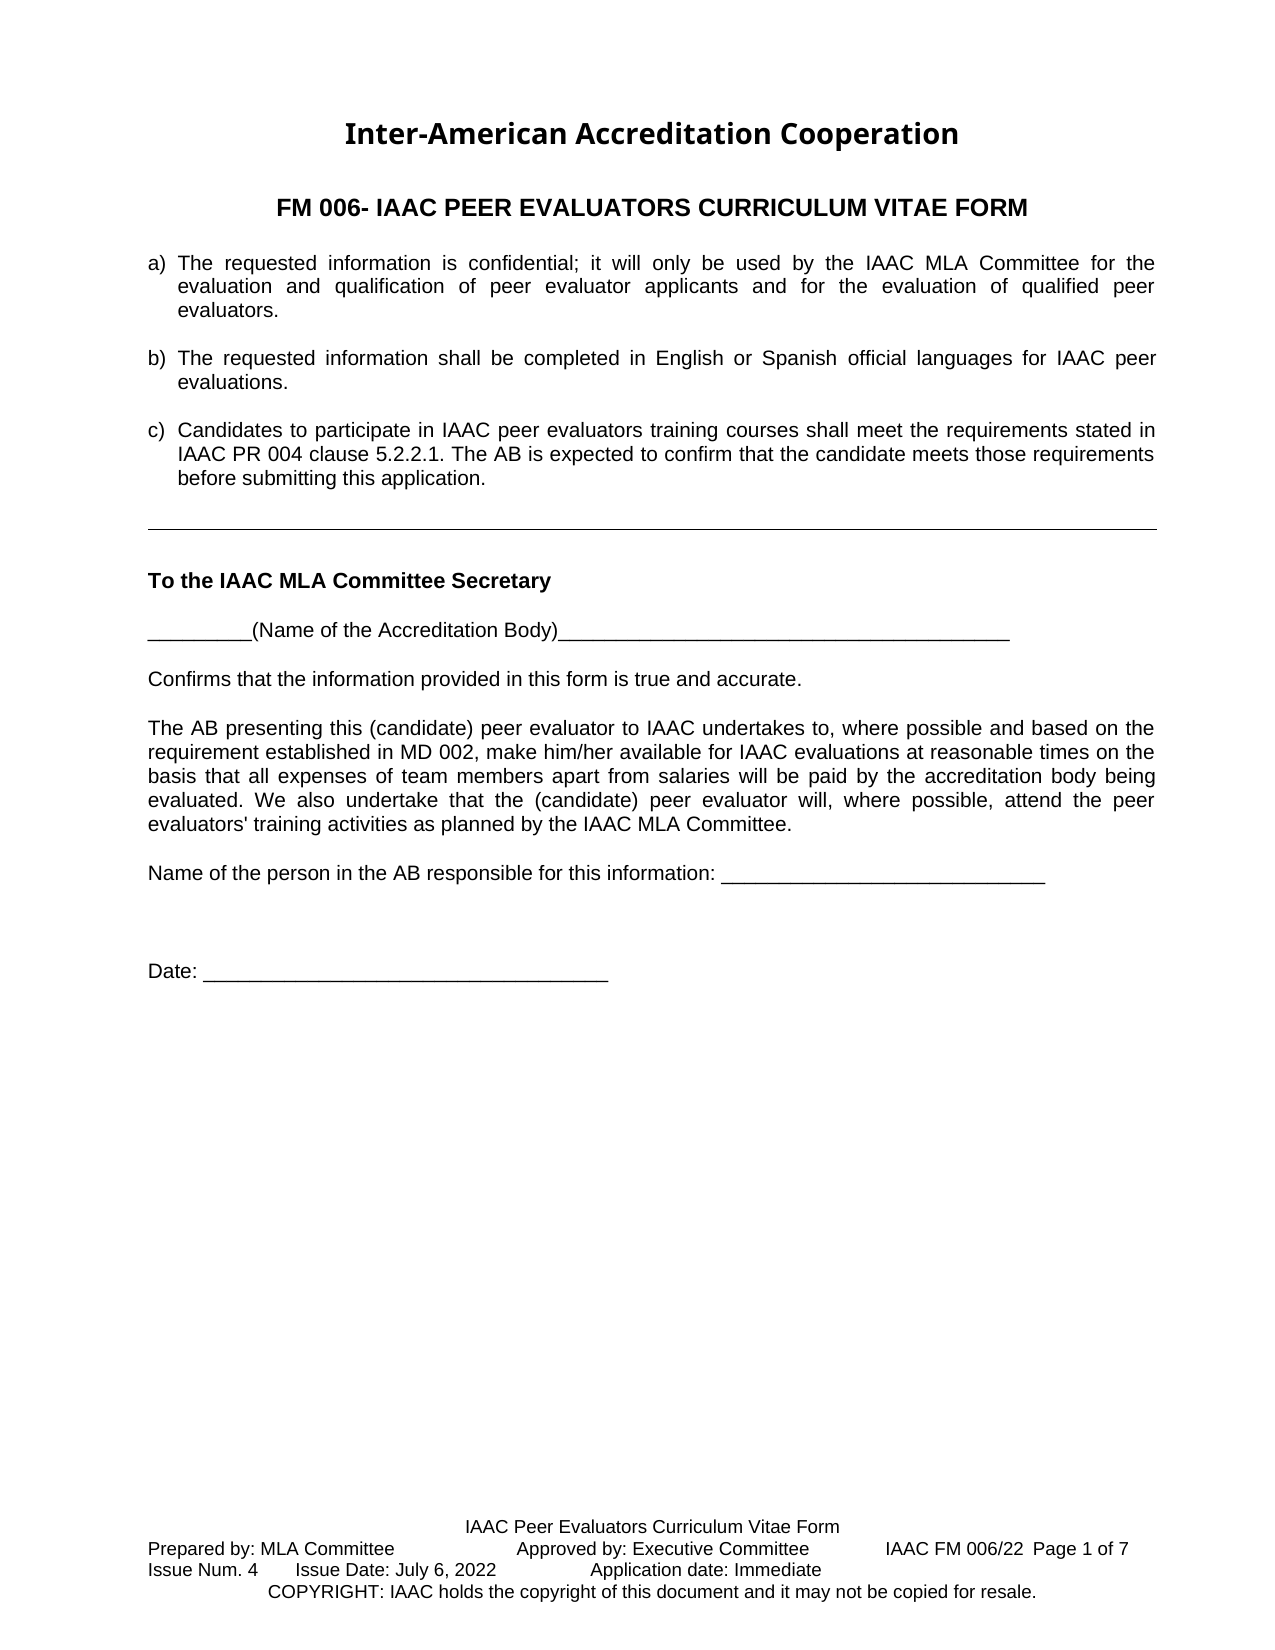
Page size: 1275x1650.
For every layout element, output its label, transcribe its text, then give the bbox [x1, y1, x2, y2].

text FM 006- IAAC PEER EVALUATORS CURRICULUM VITAE FORM [148, 193, 1157, 222]
list Candidates to participate in IAAC peer evaluators training courses shall meet the requirements stated in IAAC PR 004 clause 5.2.2.1. The AB is expected to confirm that the candidate meets those requirements before submitting this application. [148, 418, 1157, 490]
subtitle Date: ___________________________________ [148, 959, 1157, 983]
subtitle Confirms that the information provided in this form is true and accurate. [148, 667, 1157, 691]
subtitle The AB presenting this (candidate) peer evaluator to IAAC undertakes to, where possible and based on the requirement established in MD 002, make him/her available for IAAC evaluations at reasonable times on the basis that all expenses of team members apart from salaries will be paid by the accreditation body being evaluated. We also undertake that the (candidate) peer evaluator will, where possible, attend the peer evaluators' training activities as planned by the IAAC MLA Committee. [148, 716, 1157, 836]
subtitle _________(Name of the Accreditation Body)_______________________________________ [148, 618, 1157, 642]
text To the IAAC MLA Committee Secretary [148, 568, 1157, 593]
subtitle Name of the person in the AB responsible for this information: ____________________________ [148, 861, 1157, 885]
list The requested information is confidential; it will only be used by the IAAC MLA Committee for the evaluation and qualification of peer evaluator applicants and for the evaluation of qualified peer evaluators. [148, 250, 1157, 322]
list The requested information shall be completed in English or Spanish official languages for IAAC peer evaluations. [148, 346, 1157, 394]
